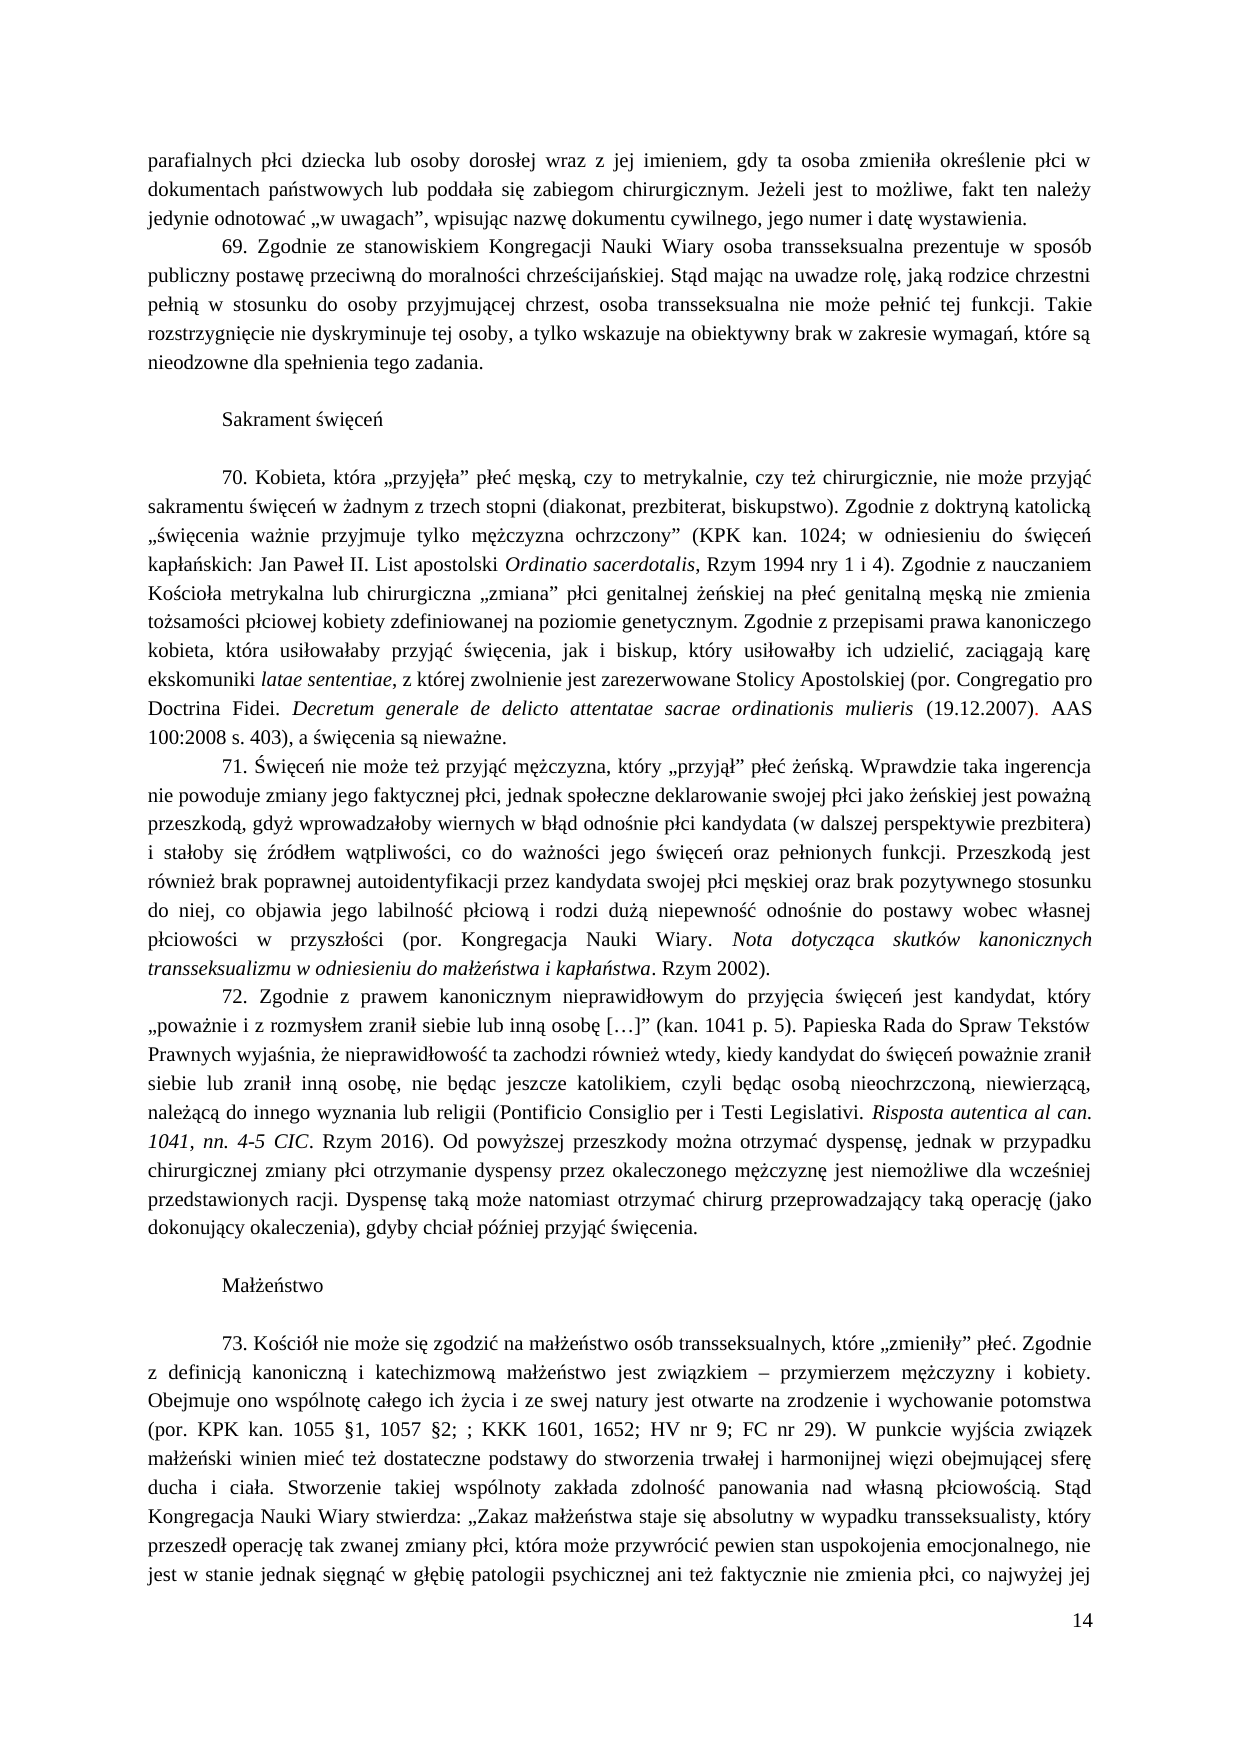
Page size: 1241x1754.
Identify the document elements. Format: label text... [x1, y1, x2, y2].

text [148, 148, 1092, 229]
text Małżeństwo [148, 1273, 1092, 1297]
text Sakrament święceń [148, 407, 1092, 431]
text 71. Święceń nie może też przyjąć mężczyzna, który „przyjął” płeć żeńską. Wprawdzie taka ingerencja nie powoduje zmiany jego faktycznej płci, jednak społeczne deklarowanie swojej płci jako żeńskiej jest poważną przeszkodą, gdyż wprowadzałoby wiernych w błąd odnośnie płci kandydata (w dalszej perspektywie prezbitera) i stałoby się źródłem wątpliwości, co do ważności jego święceń oraz pełnionych funkcji. Przeszkodą jest również brak poprawnej autoidentyfikacji przez kandydata swojej płci męskiej oraz brak pozytywnego stosunku do niej, co objawia jego labilność płciową i rodzi dużą niepewność odnośnie do postawy wobec własnej płciowości w przyszłości (por. Kongregacja Nauki Wiary. Nota dotycząca skutków kanonicznych transseksualizmu w odniesieniu do małżeństwa i kapłaństwa. Rzym 2002). [148, 754, 1092, 980]
text 72. Zgodnie z prawem kanonicznym nieprawidłowym do przyjęcia święceń jest kandydat, który „poważnie i z rozmysłem zranił siebie lub inną osobę […]” (kan. 1041 p. 5). Papieska Rada do Spraw Tekstów Prawnych wyjaśnia, że nieprawidłowość ta zachodzi również wtedy, kiedy kandydat do święceń poważnie zranił siebie lub zranił inną osobę, nie będąc jeszcze katolikiem, czyli będąc osobą nieochrzczoną, niewierzącą, należącą do innego wyznania lub religii (Pontificio Consiglio per i Testi Legislativi. Risposta autentica al can. 1041, nn. 4‐5 CIC. Rzym 2016). Od powyższej przeszkody można otrzymać dyspensę, jednak w przypadku chirurgicznej zmiany płci otrzymanie dyspensy przez okaleczonego mężczyznę jest niemożliwe dla wcześniej przedstawionych racji. Dyspensę taką może natomiast otrzymać chirurg przeprowadzający taką operację (jako dokonujący okaleczenia), gdyby chciał później przyjąć święcenia. [148, 984, 1092, 1239]
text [148, 1331, 1092, 1586]
text 70. Kobieta, która „przyjęła” płeć męską, czy to metrykalnie, czy też chirurgicznie, nie może przyjąć sakramentu święceń w żadnym z trzech stopni (diakonat, prezbiterat, biskupstwo). Zgodnie z doktryną katolicką „święcenia ważnie przyjmuje tylko mężczyzna ochrzczony” (KPK kan. 1024; w odniesieniu do święceń kapłańskich: Jan Paweł II. List apostolski Ordinatio sacerdotalis, Rzym 1994 nry 1 i 4). Zgodnie z nauczaniem Kościoła metrykalna lub chirurgiczna „zmiana” płci genitalnej żeńskiej na płeć genitalną męską nie zmienia tożsamości płciowej kobiety zdefiniowanej na poziomie genetycznym. Zgodnie z przepisami prawa kanoniczego kobieta, która usiłowałaby przyjąć święcenia, jak i biskup, który usiłowałby ich udzielić, zaciągają karę ekskomuniki latae sententiae, z której zwolnienie jest zarezerwowane Stolicy Apostolskiej (por. Congregatio pro Doctrina Fidei. Decretum generale de delicto attentatae sacrae ordinationis mulieris (19.12.2007). AAS 100:2008 s. 403), a święcenia są nieważne. [148, 465, 1092, 749]
text 69. Zgodnie ze stanowiskiem Kongregacji Nauki Wiary osoba transseksualna prezentuje w sposób publiczny postawę przeciwną do moralności chrześcijańskiej. Stąd mając na uwadze rolę, jaką rodzice chrzestni pełnią w stosunku do osoby przyjmującej chrzest, osoba transseksualna nie może pełnić tej funkcji. Takie rozstrzygnięcie nie dyskryminuje tej osoby, a tylko wskazuje na obiektywny brak w zakresie wymagań, które są nieodzowne dla spełnienia tego zadania. [148, 234, 1092, 374]
